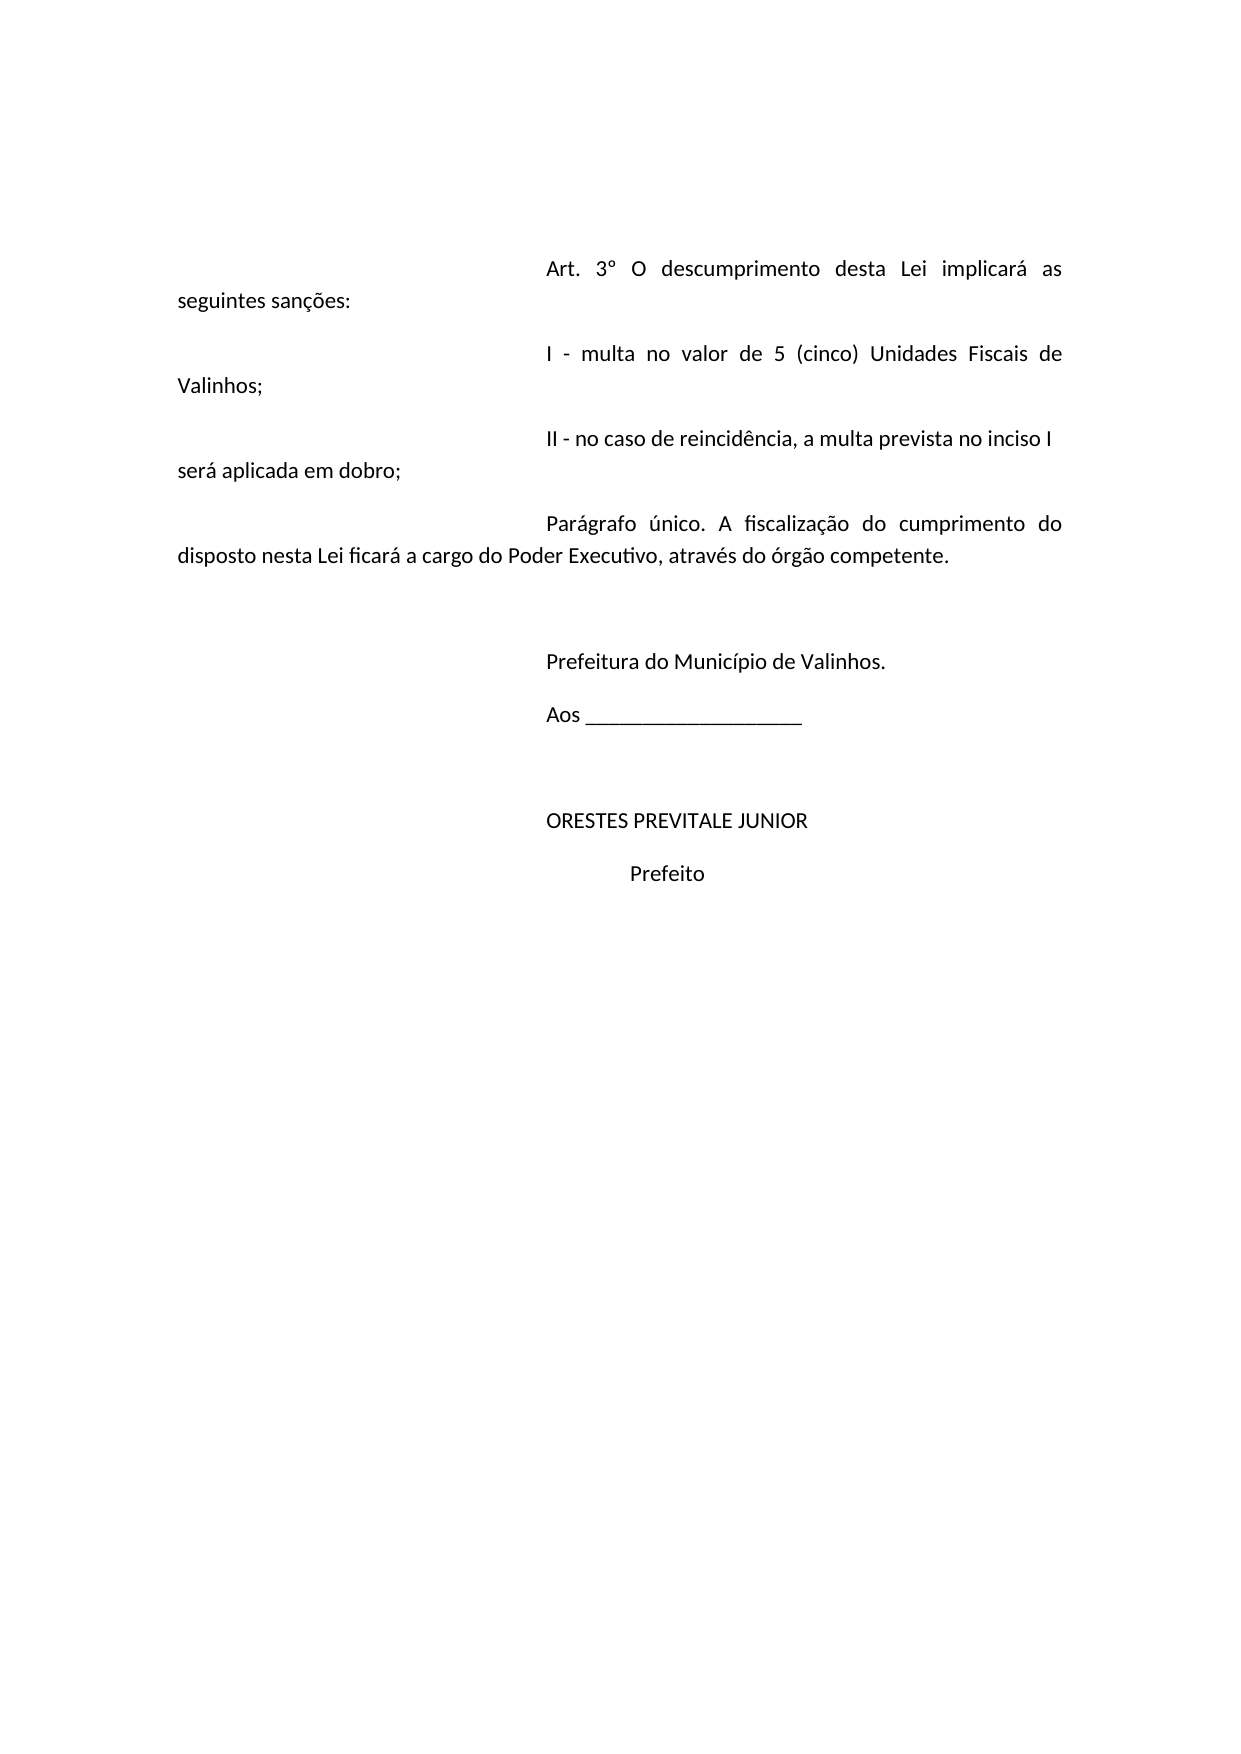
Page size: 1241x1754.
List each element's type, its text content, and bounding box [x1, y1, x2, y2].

text II - no caso de reincidência, a multa prevista no inciso I será aplicada em dobro; [177, 424, 1063, 484]
text Prefeito [177, 859, 1063, 888]
text Prefeitura do Município de Valinhos. [177, 647, 1063, 676]
text ORESTES PREVITALE JUNIOR [177, 807, 1063, 834]
text Aos ___________________ [177, 701, 1063, 728]
text Art. 3º O descumprimento desta Lei implicará as seguintes sanções: [177, 254, 1063, 314]
text I - multa no valor de 5 (cinco) Unidades Fiscais de Valinhos; [177, 339, 1063, 399]
text Parágrafo único. A fiscalização do cumprimento do disposto nesta Lei ficará a cargo do Poder Executivo, através do órgão competente. [177, 509, 1063, 569]
